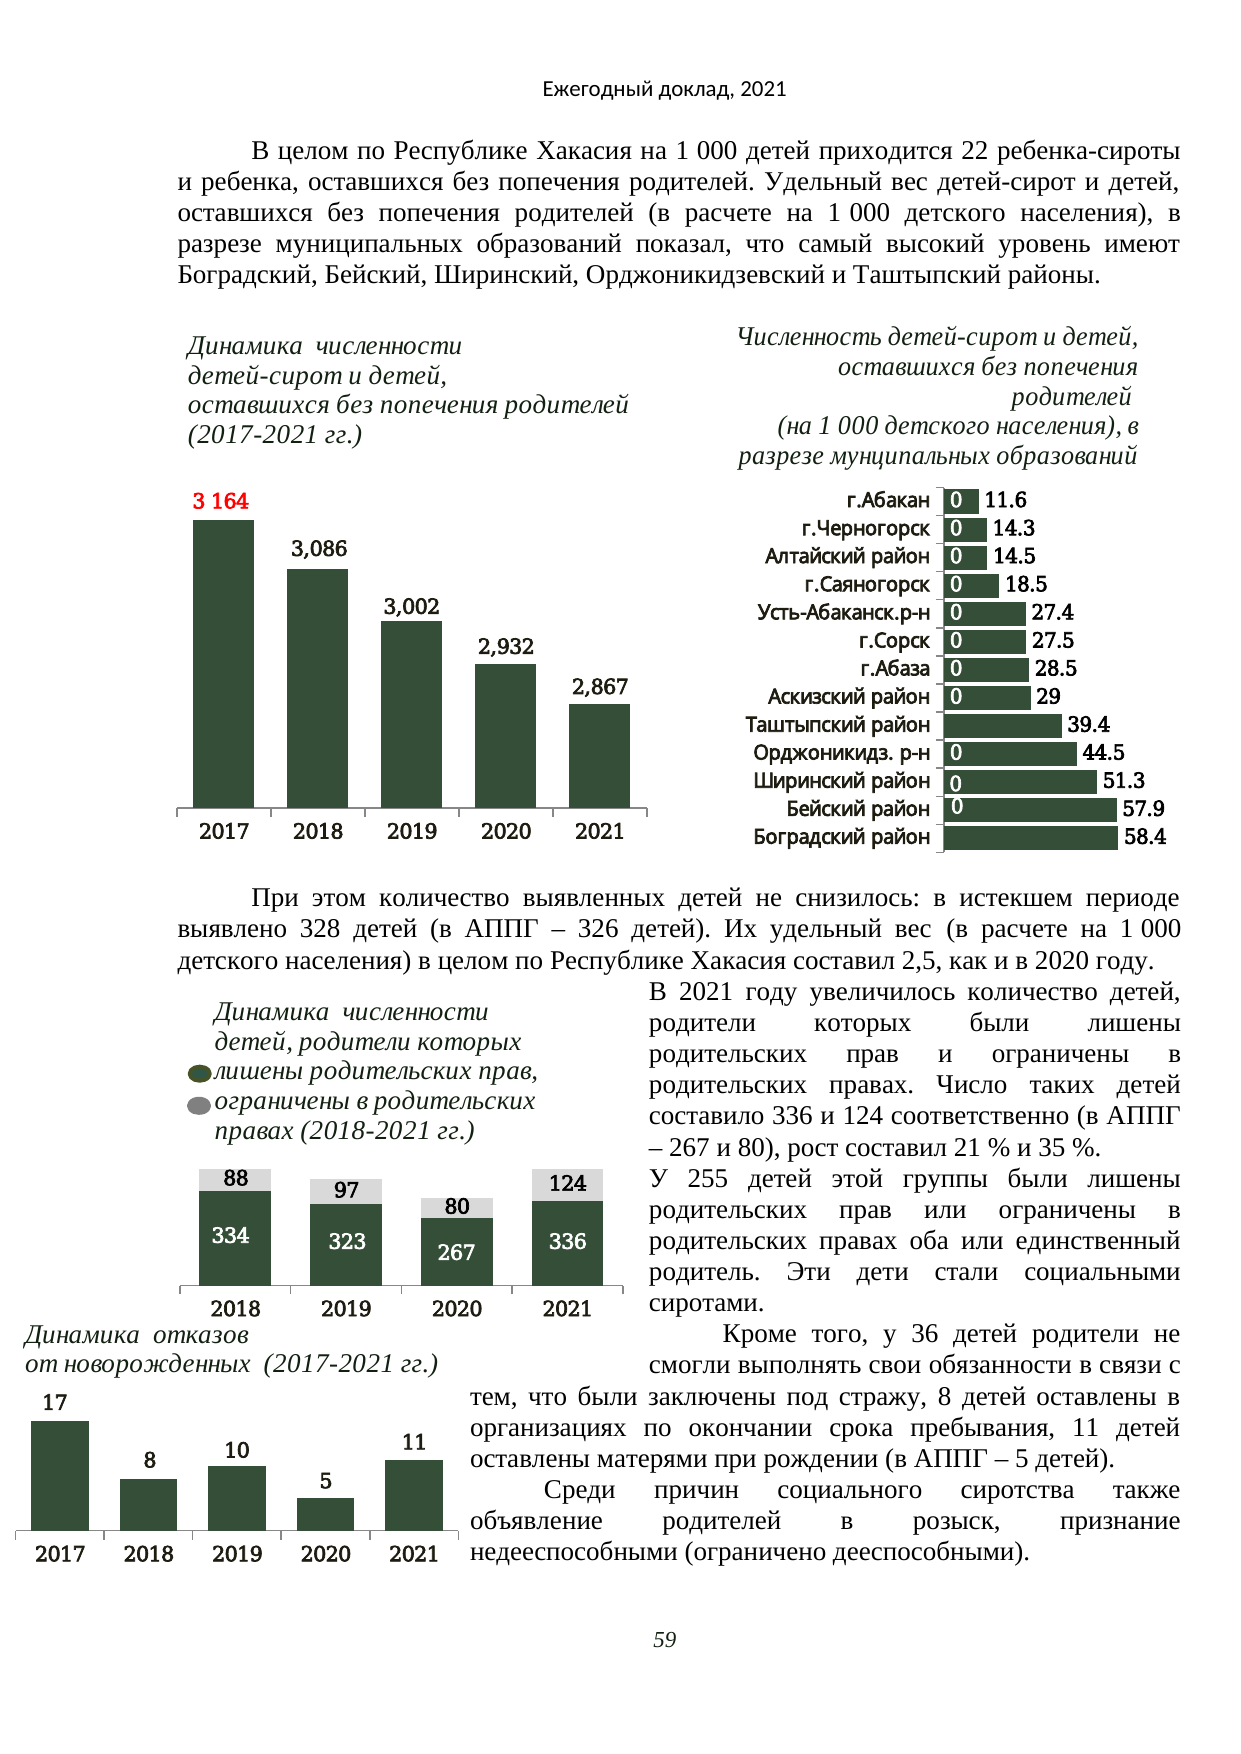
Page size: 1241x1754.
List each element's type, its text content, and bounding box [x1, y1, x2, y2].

text При этом количество выявленных детей не снизилось: в истекшем периоде выявлено 328 детей (в АППГ – 326 детей). Их удельный вес (в расчете на 1 000 детского населения) в целом по Республике Хакасия составил 2,5, как и в 2020 году. [177, 321, 1181, 975]
text Кроме того, у 36 детей родители не смогли выполнять свои обязанности в связи с тем, что были заключены под стражу, 8 детей оставлены в организациях по окончании срока пребывания, 11 детей оставлены матерями при рождении (в АППГ – 5 детей). [177, 1317, 1181, 1473]
text Среди причин социального сиротства также объявление родителей в розыск, признание недееспособными (ограничено дееспособными). [177, 1473, 1181, 1567]
text У 255 детей этой группы были лишены родительских прав или ограничены в родительских правах оба или единственный родитель. Эти дети стали социальными сиротами. [177, 1162, 1181, 1317]
text В 2021 году увеличилось количество детей, родители которых были лишены родительских прав и ограничены в родительских правах. Число таких детей составило 336 и 124 соответственно (в АППГ – 267 и 80), рост составил 21 % и 35 %. [177, 975, 1181, 1162]
text В целом по Республике Хакасия на 1 000 детей приходится 22 ребенка-сироты и ребенка, оставшихся без попечения родителей. Удельный вес детей-сирот и детей, оставшихся без попечения родителей (в расчете на 1 000 детского населения), в разрезе муниципальных образований показал, что самый высокий уровень имеют Боградский, Бейский, Ширинский, Орджоникидзевский и Таштыпский районы. [177, 134, 1181, 290]
